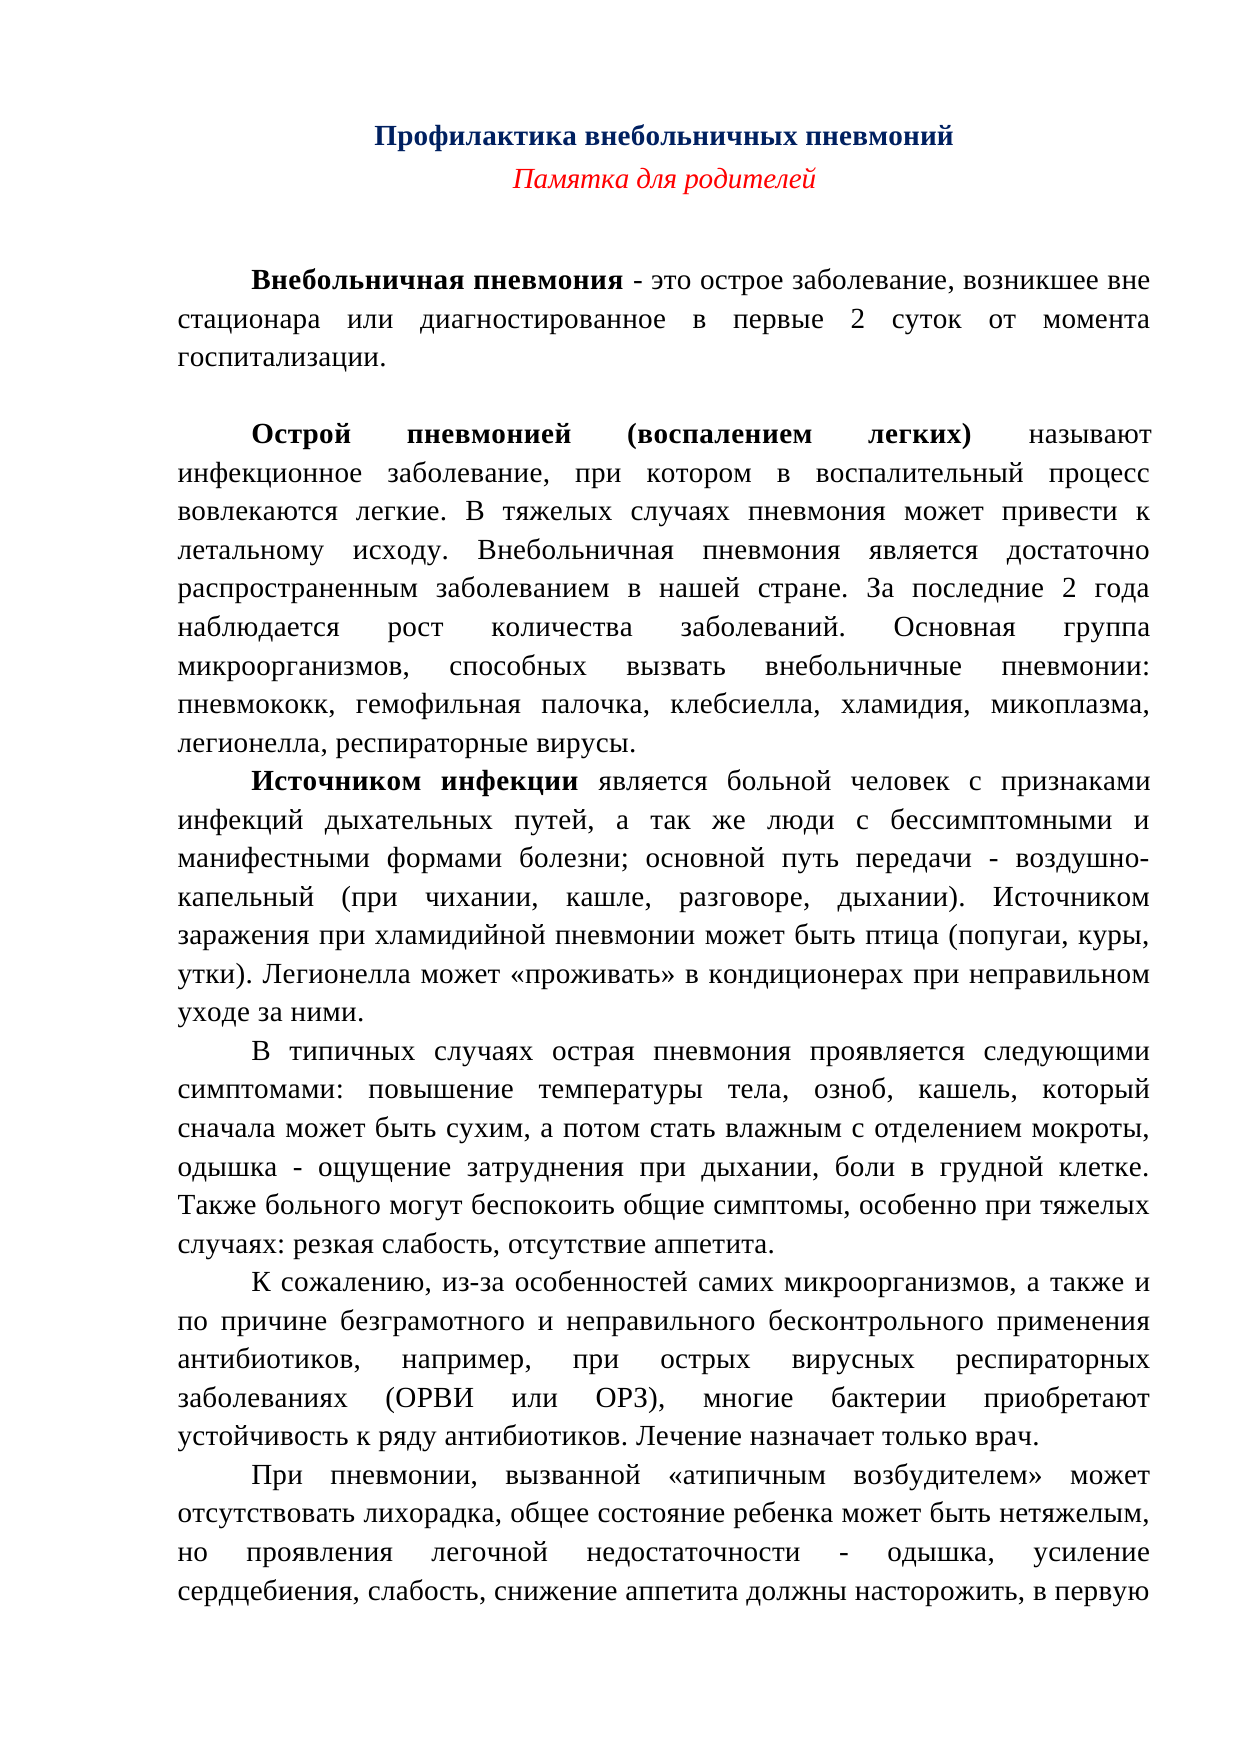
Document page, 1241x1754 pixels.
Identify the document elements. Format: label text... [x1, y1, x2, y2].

text Внебольничная пневмония - это острое заболевание, возникшее вне стационара или диагностированное в первые 2 суток от момента госпитализации. [177, 262, 1152, 373]
text В типичных случаях острая пневмония проявляется следующими симптомами: повышение температуры тела, озноб, кашель, который сначала может быть сухим, а потом стать влажным с отделением мокроты, одышка - ощущение затруднения при дыхании, боли в грудной клетке. Также больного могут беспокоить общие симптомы, особенно при тяжелых случаях: резкая слабость, отсутствие аппетита. [177, 1033, 1152, 1259]
text К сожалению, из-за особенностей самих микроорганизмов, а также и по причине безграмотного и неправильного бесконтрольного применения антибиотиков, например, при острых вирусных респираторных заболеваниях (ОРВИ или ОРЗ), многие бактерии приобретают устойчивость к ряду антибиотиков. Лечение назначает только врач. [177, 1264, 1152, 1452]
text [177, 1457, 1152, 1606]
text Острой пневмонией (воспалением легких) называют инфекционное заболевание, при котором в воспалительный процесс вовлекаются легкие. В тяжелых случаях пневмония может привести к летальному исходу. Внебольничная пневмония является достаточно распространенным заболеванием в нашей стране. За последние 2 года наблюдается рост количества заболеваний. Основная группа микроорганизмов, способных вызвать внебольничные пневмонии: пневмококк, гемофильная палочка, клебсиелла, хламидия, микоплазма, легионелла, респираторные вирусы. [177, 416, 1152, 758]
text Профилактика внебольничных пневмоний [177, 118, 1152, 152]
text Памятка для родителей [177, 161, 1152, 195]
text Источником инфекции является больной человек с признаками инфекций дыхательных путей, а так же люди с бессимптомными и манифестными формами болезни; основной путь передачи - воздушно-капельный (при чихании, кашле, разговоре, дыхании). Источником заражения при хламидийной пневмонии может быть птица (попугаи, куры, утки). Легионелла может «проживать» в кондиционерах при неправильном уходе за ними. [177, 763, 1152, 1028]
